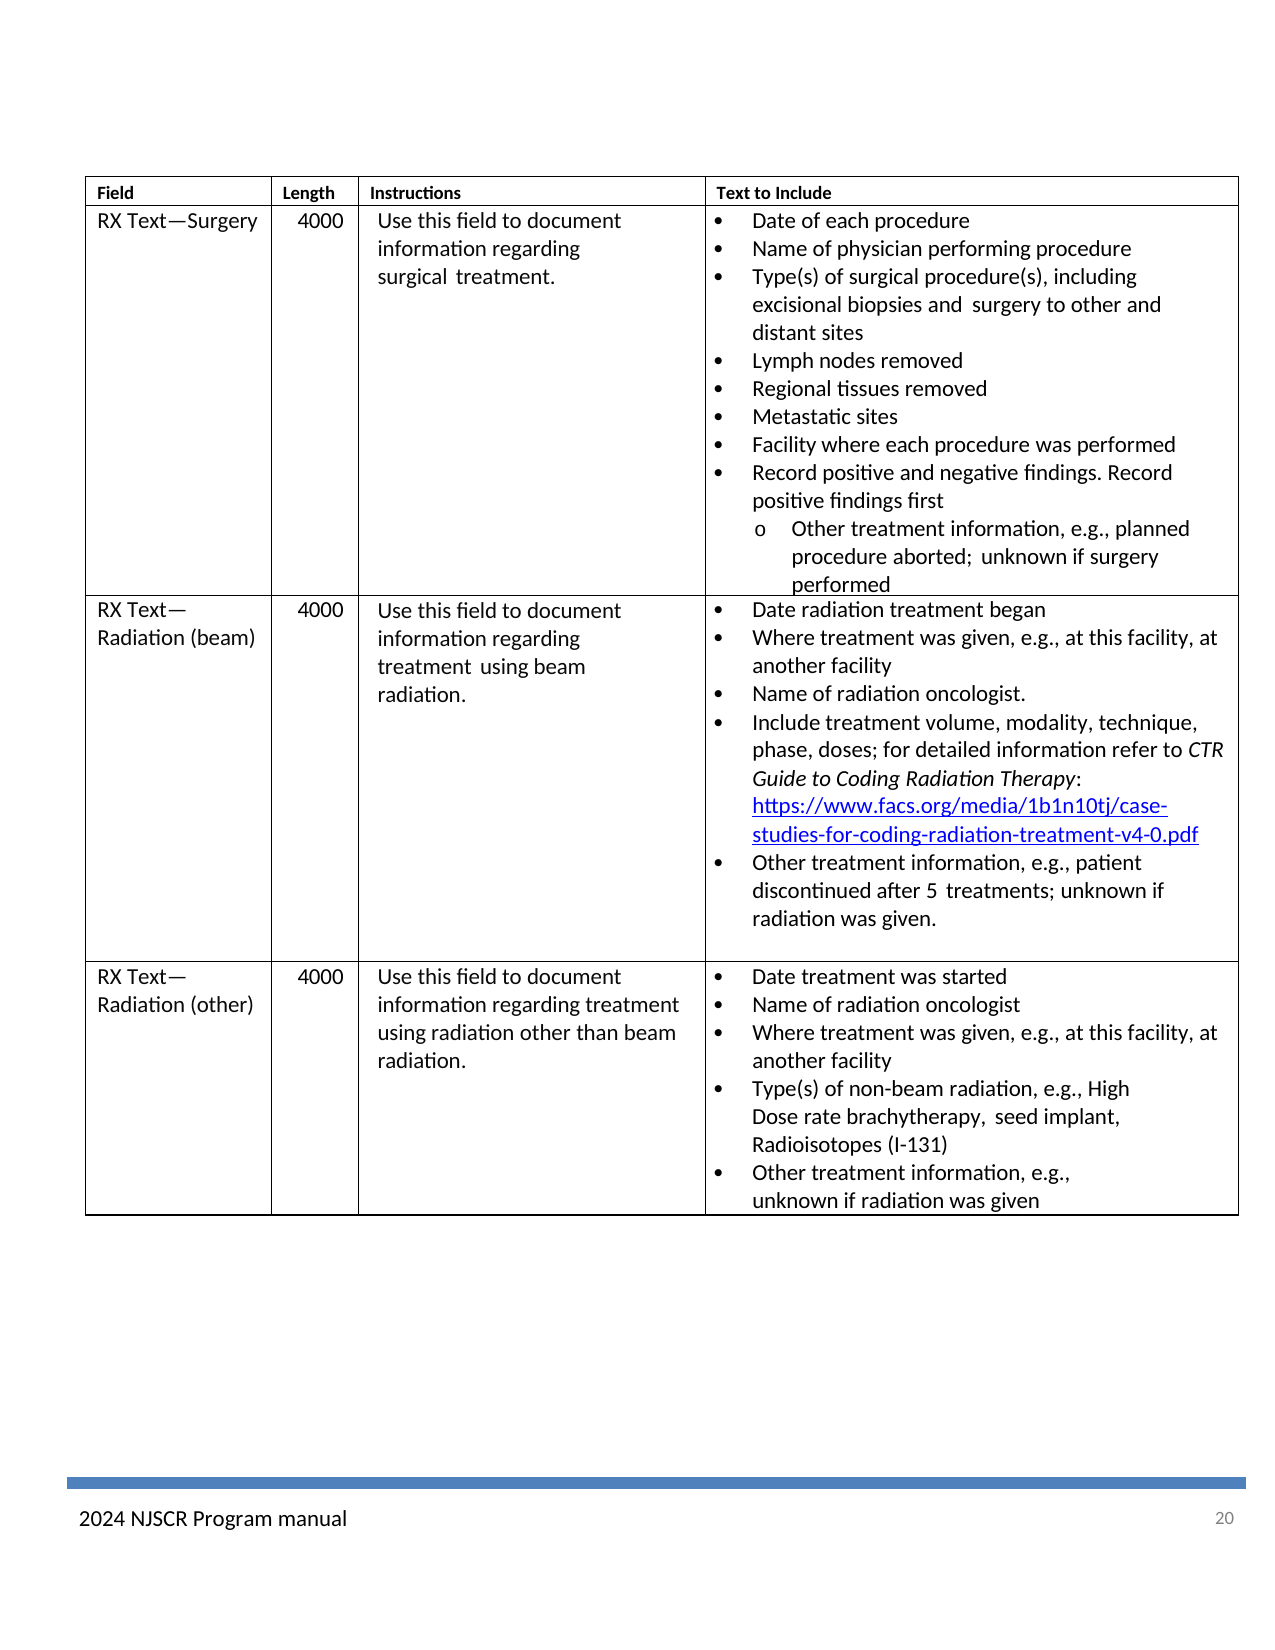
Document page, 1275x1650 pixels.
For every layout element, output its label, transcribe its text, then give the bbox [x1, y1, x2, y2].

table_cell Use this field to document information regarding treatment using radiation other than beam radiation. [359, 962, 705, 1214]
table_cell RX Text— Radiation (beam) [86, 596, 271, 961]
table_header Field [86, 177, 271, 205]
table_cell RX Text—Surgery [86, 206, 271, 594]
table_header Length [272, 177, 358, 205]
table_cell 4000 [272, 596, 358, 961]
table_cell RX Text— Radiation (other) [86, 962, 271, 1214]
table_header Text to Include [706, 177, 1238, 205]
table_cell Date of each procedure Name of physician performing procedure Type(s) of surgical procedure(s), including excisional biopsies and surgery to other and distant sites Lymph nodes removed Regional tissues removed Metastatic sites Facility where each procedure was performed Record positive and negative findings. Record positive findings first Other treatment information, e.g., planned procedure aborted; unknown if surgery performed [706, 206, 1238, 594]
table_cell 4000 [272, 962, 358, 1214]
table_header Instructions [359, 177, 705, 205]
table_cell Use this field to document information regarding surgical treatment. [359, 206, 705, 594]
table_cell 4000 [272, 206, 358, 594]
table_cell Date treatment was started Name of radiation oncologist Where treatment was given, e.g., at this facility, at another facility Type(s) of non-beam radiation, e.g., High Dose rate brachytherapy, seed implant, Radioisotopes (I-131) Other treatment information, e.g., unknown if radiation was given [706, 962, 1238, 1214]
table_cell Date radiation treatment began Where treatment was given, e.g., at this facility, at another facility Name of radiation oncologist. Include treatment volume, modality, technique, phase, doses; for detailed information refer to CTR Guide to Coding Radiation Therapy: https://www.facs.org/media/1b1n10tj/case-studies-for-coding-radiation-treatment-v4-0.pdf Other treatment information, e.g., patient discontinued after 5 treatments; unknown if radiation was given. [706, 596, 1238, 961]
table_cell Use this field to document information regarding treatment using beam radiation. [359, 596, 705, 961]
